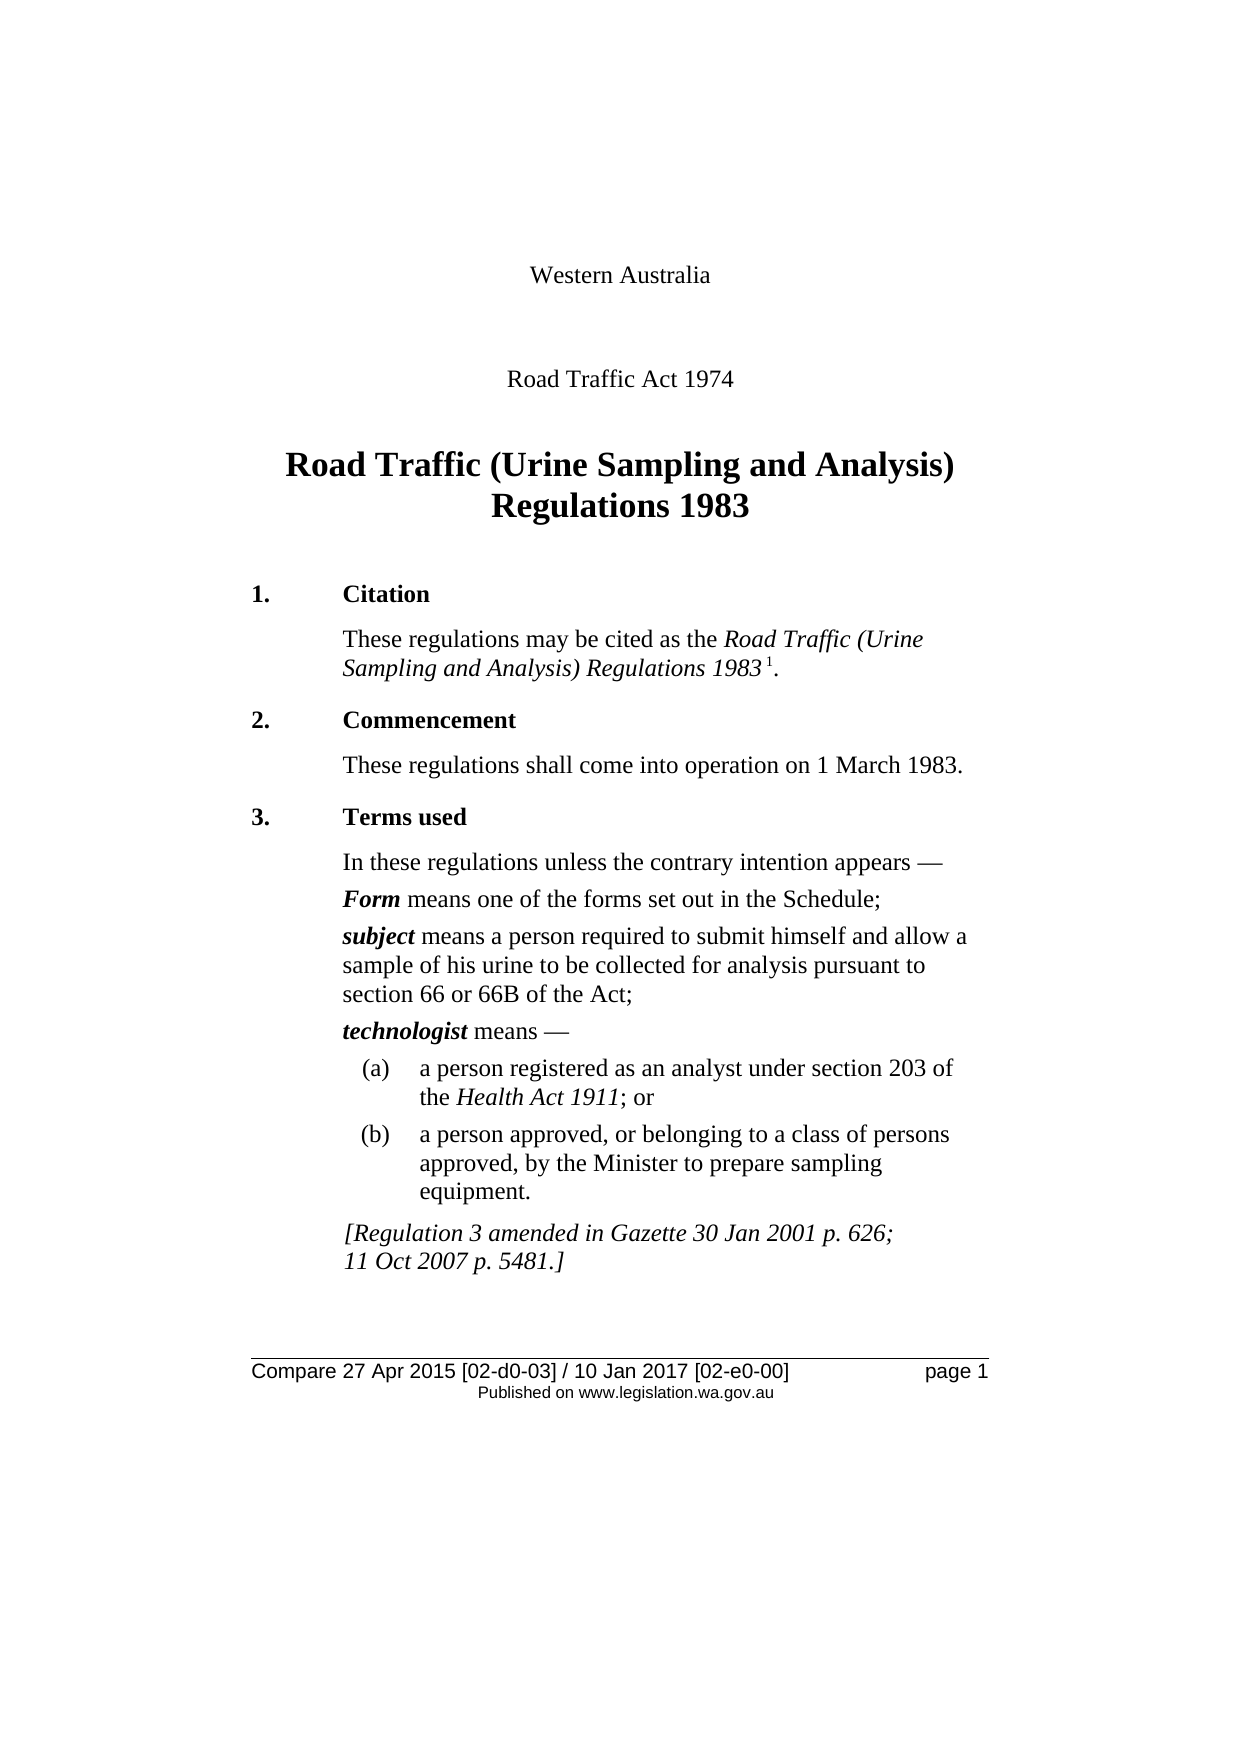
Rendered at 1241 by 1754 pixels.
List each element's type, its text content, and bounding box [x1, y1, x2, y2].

text In these regulations unless the contrary intention appears — [251, 847, 989, 876]
text subject means a person required to submit himself and allow a sample of his urine to be collected for analysis pursuant to section 66 or 66B of the Act; [251, 921, 989, 1008]
text [Regulation 3 amended in Gazette 30 Jan 2001 p. 626; 11 Oct 2007 p. 5481.] [251, 1218, 989, 1275]
text Road Traffic Act 1974 [251, 364, 989, 393]
subtitle 3. Terms used [251, 802, 989, 831]
text These regulations shall come into operation on 1 March 1983. [251, 750, 989, 779]
subtitle 2. Commencement [251, 705, 989, 733]
text Road Traffic (Urine Sampling and Analysis) Regulations 1983 [251, 443, 989, 525]
subtitle 1. Citation [251, 579, 989, 608]
text technologist means — [251, 1016, 989, 1045]
text These regulations may be cited as the Road Traffic (Urine Sampling and Analysis) Regulations 1983 1. [251, 624, 989, 682]
text (a) a person registered as an analyst under section 203 of the Health Act 1911; or [251, 1053, 989, 1111]
text Western Australia [251, 261, 989, 289]
text (b) a person approved, or belonging to a class of persons approved, by the Minister to prepare sampling equipment. [251, 1119, 989, 1205]
text Form means one of the forms set out in the Schedule; [251, 884, 989, 913]
